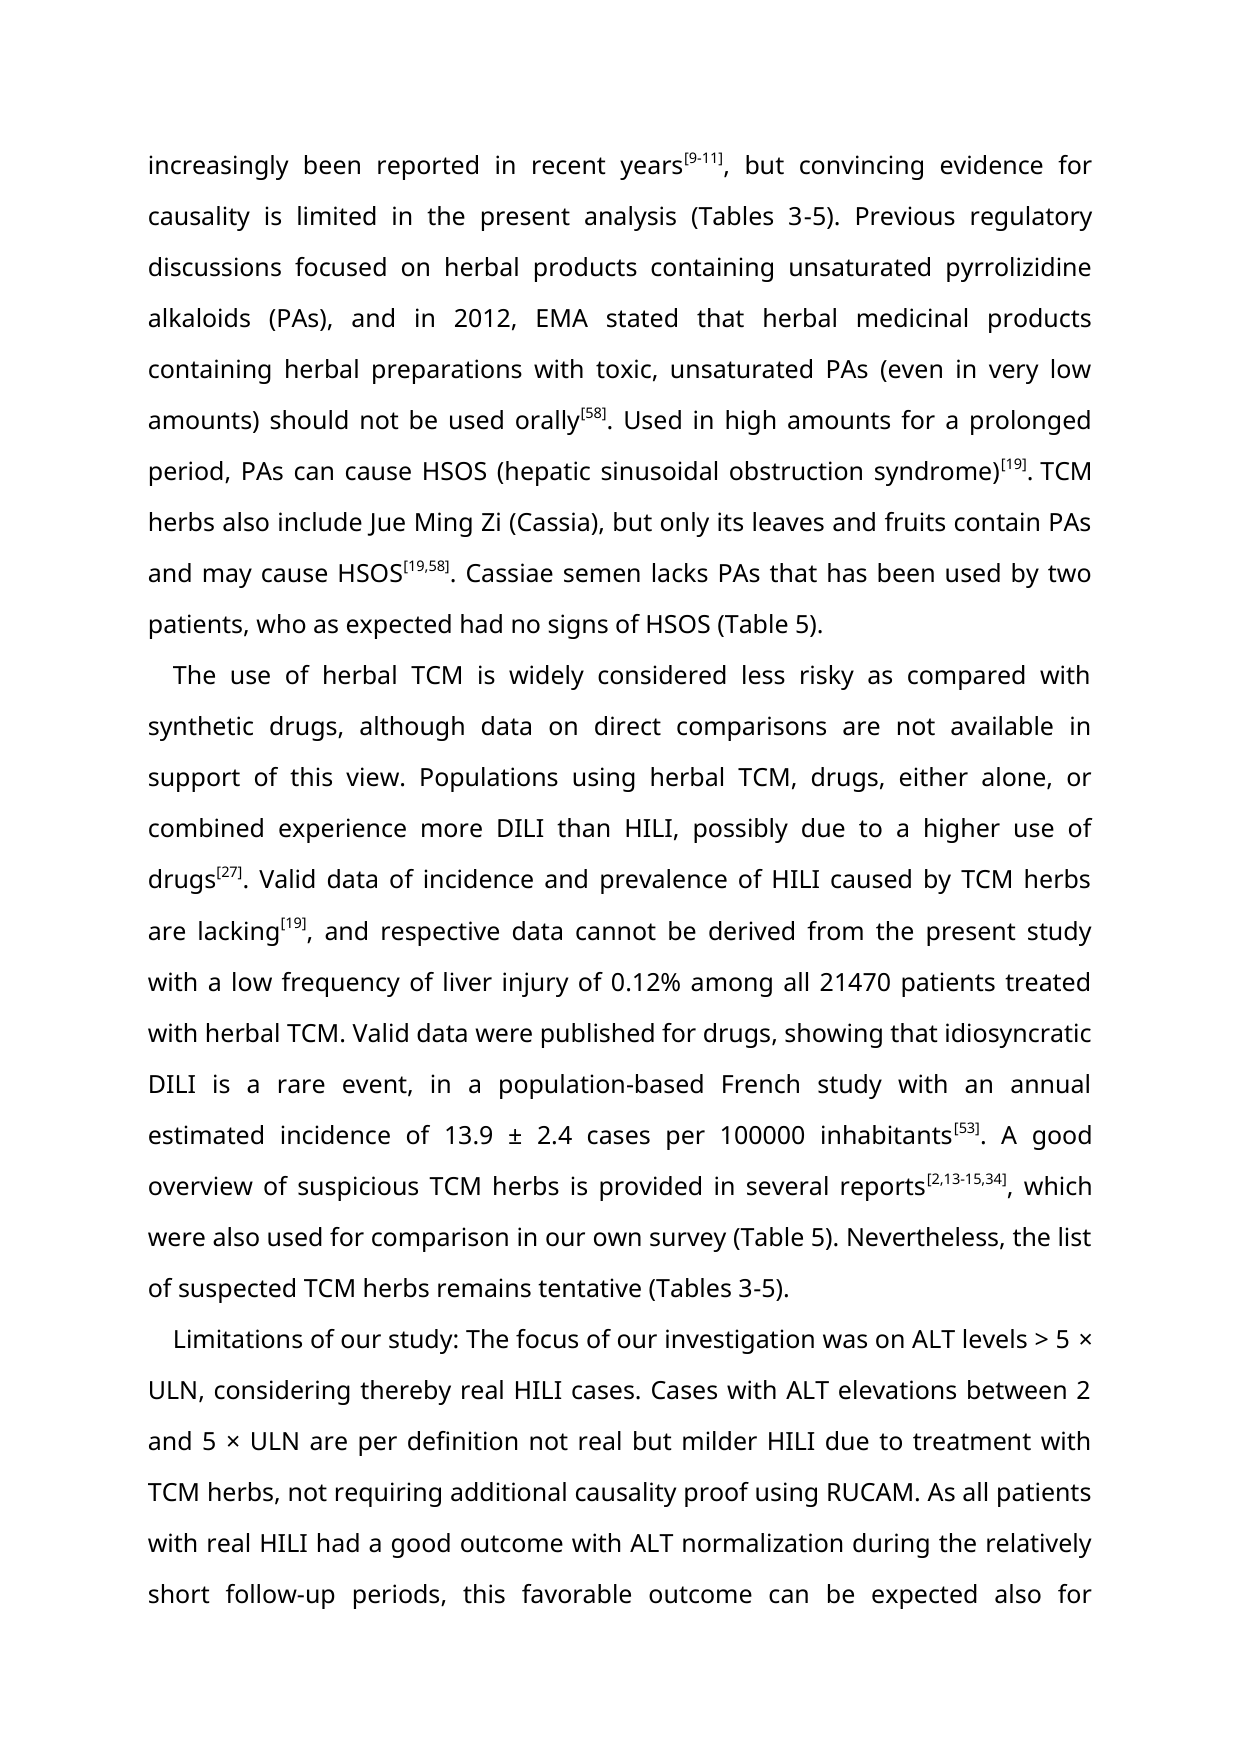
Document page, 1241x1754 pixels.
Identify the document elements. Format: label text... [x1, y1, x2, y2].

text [148, 148, 1093, 641]
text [148, 1322, 1093, 1611]
text The use of herbal TCM is widely considered less risky as compared with synthetic drugs, although data on direct comparisons are not available in support of this view. Populations using herbal TCM, drugs, either alone, or combined experience more DILI than HILI, possibly due to a higher use of drugs[27]. Valid data of incidence and prevalence of HILI caused by TCM herbs are lacking[19], and respective data cannot be derived from the present study with a low frequency of liver injury of 0.12% among all 21470 patients treated with herbal TCM. Valid data were published for drugs, showing that idiosyncratic DILI is a rare event, in a population-based French study with an annual estimated incidence of 13.9 ± 2.4 cases per 100000 inhabitants[53]. A good overview of suspicious TCM herbs is provided in several reports[2,13-15,34], which were also used for comparison in our own survey (Table 5). Nevertheless, the list of suspected TCM herbs remains tentative (Tables 3-5). [148, 658, 1093, 1304]
